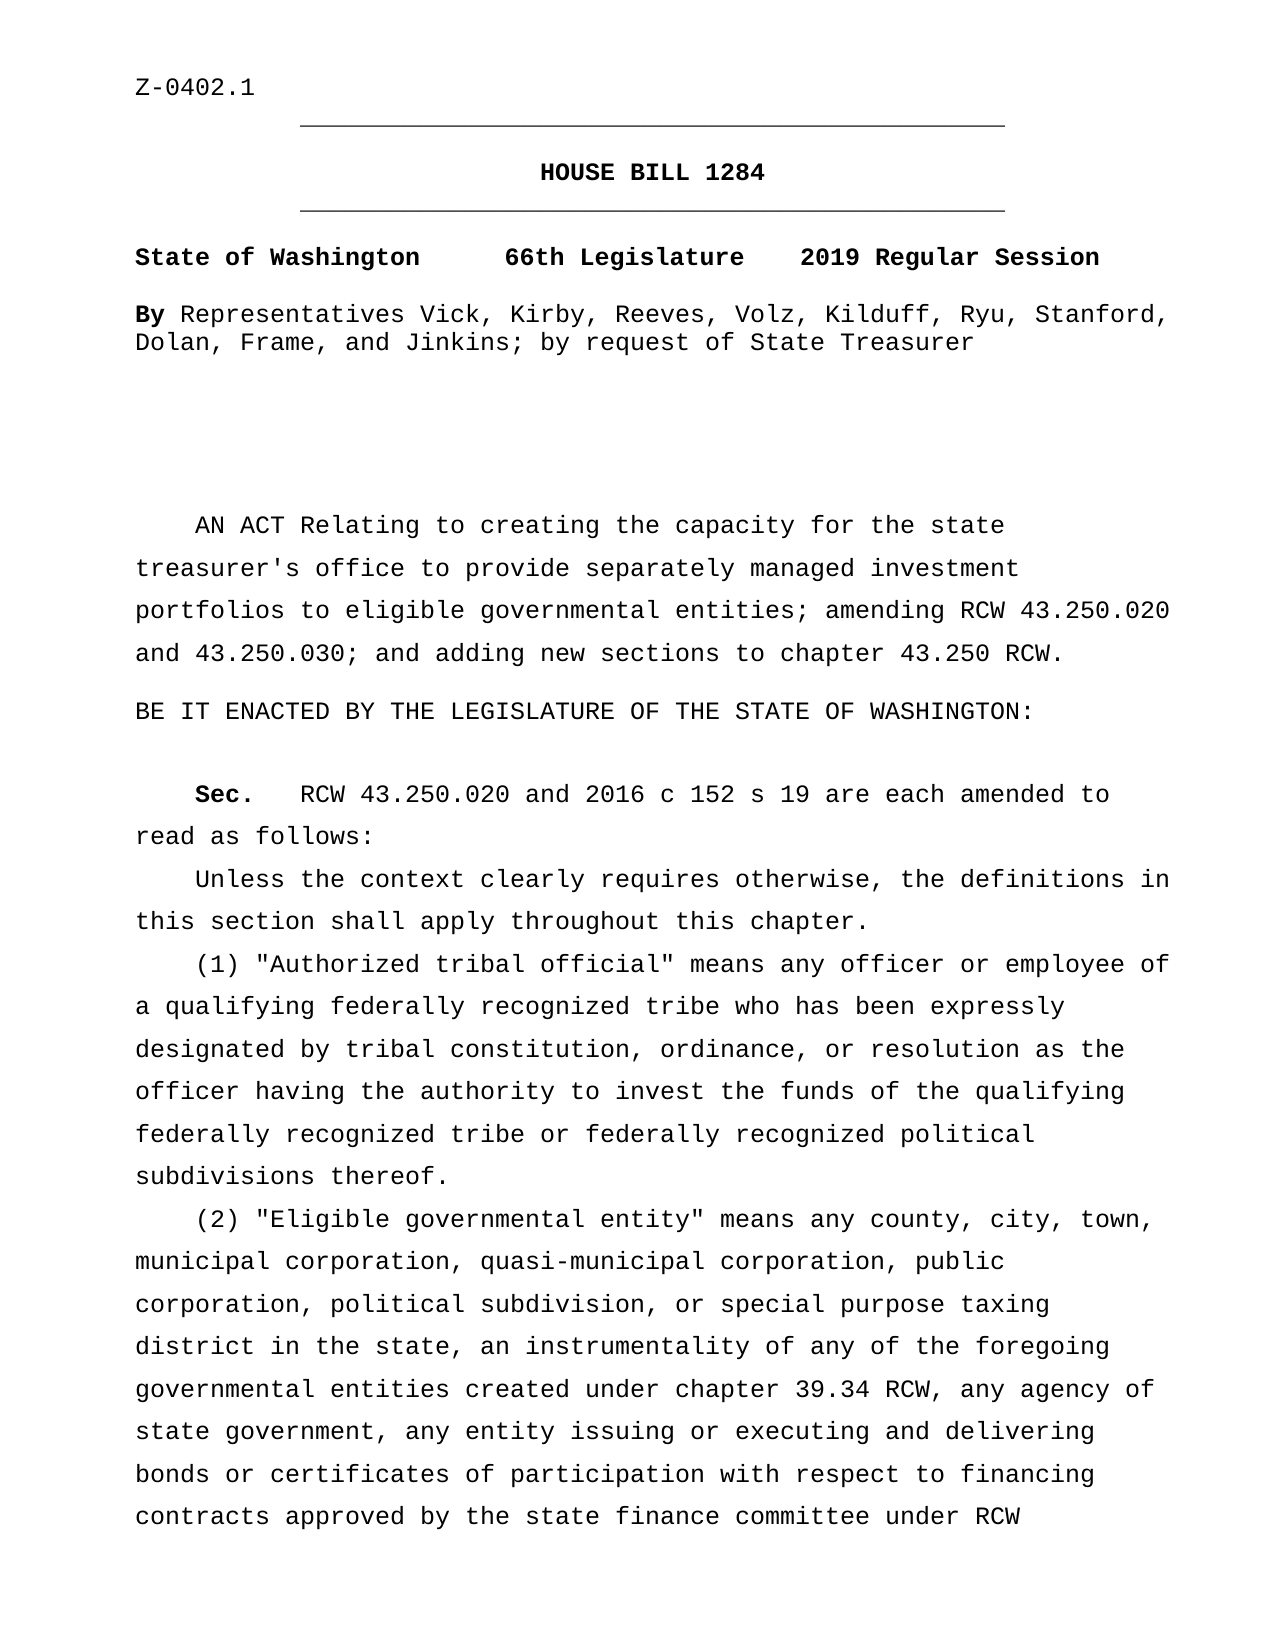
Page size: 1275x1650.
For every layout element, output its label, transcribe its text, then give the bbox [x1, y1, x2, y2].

text AN ACT Relating to creating the capacity for the state treasurer's office to provide separately managed investment portfolios to eligible governmental entities; amending RCW 43.250.020 and 43.250.030; and adding new sections to chapter 43.250 RCW. [135, 500, 1170, 670]
text Z-0402.1 [135, 75, 1170, 103]
text Unless the context clearly requires otherwise, the definitions in this section shall apply throughout this chapter. [135, 853, 1170, 938]
text BE IT ENACTED BY THE LEGISLATURE OF THE STATE OF WASHINGTON: [135, 698, 1170, 727]
text Sec. RCW 43.250.020 and 2016 c 152 s 19 are each amended to read as follows: [135, 768, 1170, 853]
text _______________________________________________ [135, 103, 1170, 132]
text HOUSE BILL 1284 [135, 160, 1170, 188]
text _______________________________________________ [135, 188, 1170, 217]
text (1) "Authorized tribal official" means any officer or employee of a qualifying federally recognized tribe who has been expressly designated by tribal constitution, ordinance, or resolution as the officer having the authority to invest the funds of the qualifying federally recognized tribe or federally recognized political subdivisions thereof. [135, 938, 1170, 1193]
text By Representatives Vick, Kirby, Reeves, Volz, Kilduff, Ryu, Stanford, Dolan, Frame, and Jinkins; by request of State Treasurer [135, 302, 1170, 358]
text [135, 1193, 1170, 1533]
text State of Washington 66th Legislature 2019 Regular Session [135, 245, 1170, 273]
